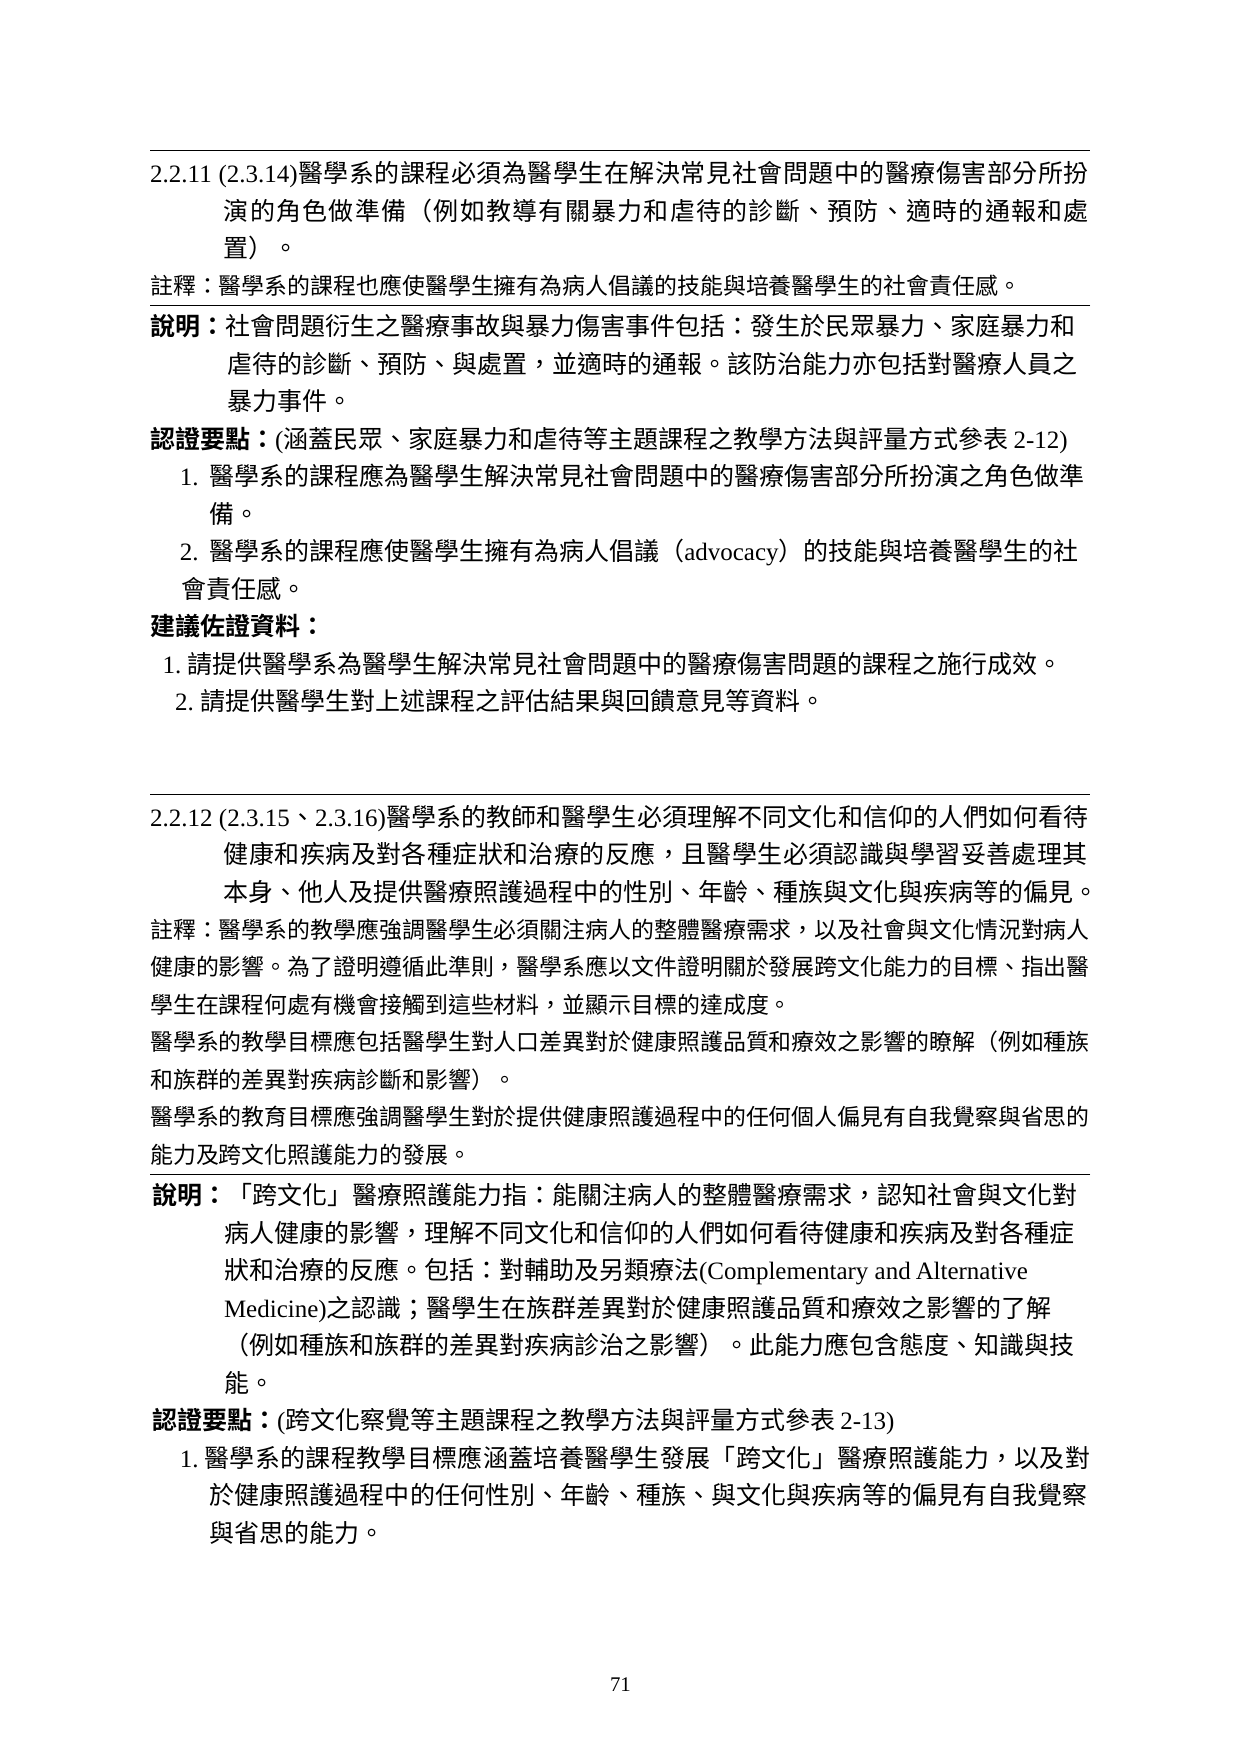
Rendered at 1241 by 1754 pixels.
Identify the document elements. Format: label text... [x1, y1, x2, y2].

list 醫學系的課程教學目標應涵蓋培養醫學生發展「跨文化」醫療照護能力，以及對於健康照護過程中的任何性別、年齡、種族、與文化與疾病等的偏見有自我覺察與省思的能力。 [179, 1437, 1090, 1550]
text 註釋：醫學系的課程也應使醫學生擁有為病人倡議的技能與培養醫學生的社會責任感。 [150, 262, 1090, 305]
text 註釋：醫學系的教學應強調醫學生必須關注病人的整體醫療需求，以及社會與文化情況對病人健康的影響。為了證明遵循此準則，醫學系應以文件證明關於發展跨文化能力的目標、指出醫學生在課程何處有機會接觸到這些材料，並顯示目標的達成度。 [150, 909, 1090, 1022]
text 會責任感。 [150, 569, 1106, 606]
text 認證要點：(涵蓋民眾、家庭暴力和虐待等主題課程之教學方法與評量方式參表2-12) [150, 419, 1090, 456]
text 醫學系的教育目標應強調醫學生對於提供健康照護過程中的任何個人偏見有自我覺察與省思的能力及跨文化照護能力的發展。 [150, 1094, 1090, 1174]
text 2.2.11 (2.3.14)醫學系的課程必須為醫學生在解決常見社會問題中的醫療傷害部分所扮演的角色做準備（例如教導有關暴力和虐待的診斷、預防、適時的通報和處置）。 [150, 151, 1090, 262]
text 2.2.12 (2.3.15、2.3.16)醫學系的教師和醫學生必須理解不同文化和信仰的人們如何看待健康和疾病及對各種症狀和治療的反應，且醫學生必須認識與學習妥善處理其本身、他人及提供醫療照護過程中的性別、年齡、種族與文化與疾病等的偏見。 [150, 795, 1090, 909]
text 醫學系的教學目標應包括醫學生對人口差異對於健康照護品質和療效之影響的瞭解（例如種族和族群的差異對疾病診斷和影響）。 [150, 1022, 1090, 1094]
list 醫學系的課程應使醫學生擁有為病人倡議（advocacy）的技能與培養醫學生的社 [179, 531, 1106, 569]
text 1. 請提供醫學系為醫學生解決常見社會問題中的醫療傷害問題的課程之施行成效。 [150, 644, 1106, 681]
text 說明：「跨文化」醫療照護能力指：能關注病人的整體醫療需求，認知社會與文化對病人健康的影響，理解不同文化和信仰的人們如何看待健康和疾病及對各種症狀和治療的反應。包括：對輔助及另類療法(Complementary and Alternative Medicine)之認識；醫學生在族群差異對於健康照護品質和療效之影響的了解（例如種族和族群的差異對疾病診治之影響）。此能力應包含態度、知識與技能。 [152, 1175, 1090, 1400]
text 認證要點：(跨文化察覺等主題課程之教學方法與評量方式參表2-13) [152, 1400, 1090, 1437]
text 建議佐證資料： [150, 606, 1106, 644]
text 說明：社會問題衍生之醫療事故與暴力傷害事件包括：發生於民眾暴力、家庭暴力和虐待的診斷、預防、與處置，並適時的通報。該防治能力亦包括對醫療人員之暴力事件。 [150, 306, 1090, 419]
text 2. 請提供醫學生對上述課程之評估結果與回饋意見等資料。 [150, 681, 1090, 719]
list 醫學系的課程應為醫學生解決常見社會問題中的醫療傷害部分所扮演之角色做準備。 [179, 456, 1090, 531]
